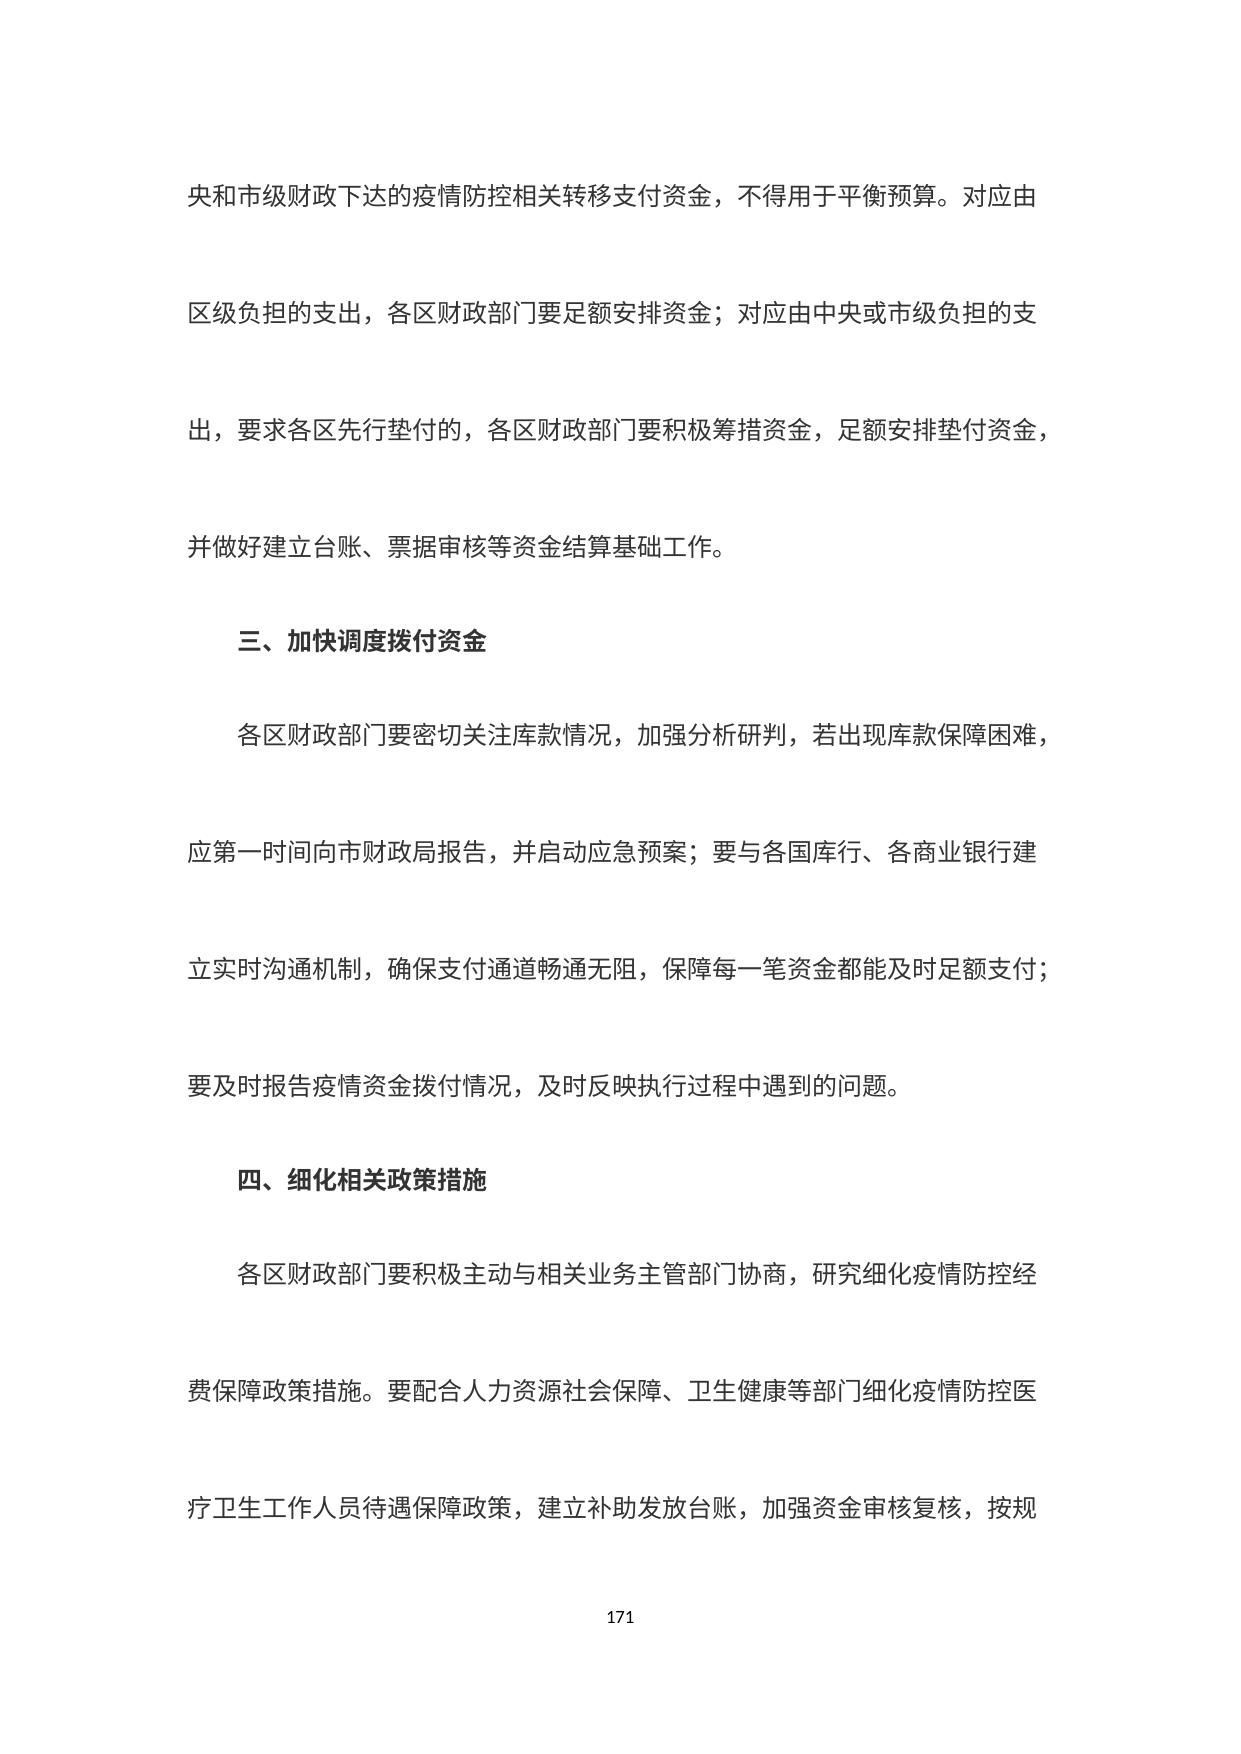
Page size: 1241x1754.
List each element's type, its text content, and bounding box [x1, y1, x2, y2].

text 三、加快调度拨付资金 [187, 607, 1053, 672]
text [187, 162, 1053, 578]
text 四、细化相关政策措施 [187, 1146, 1053, 1211]
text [187, 1240, 1053, 1539]
text 各区财政部门要密切关注库款情况，加强分析研判，若出现库款保障困难，应第一时间向市财政局报告，并启动应急预案；要与各国库行、各商业银行建立实时沟通机制，确保支付通道畅通无阻，保障每一笔资金都能及时足额支付；要及时报告疫情资金拨付情况，及时反映执行过程中遇到的问题。 [187, 701, 1053, 1117]
